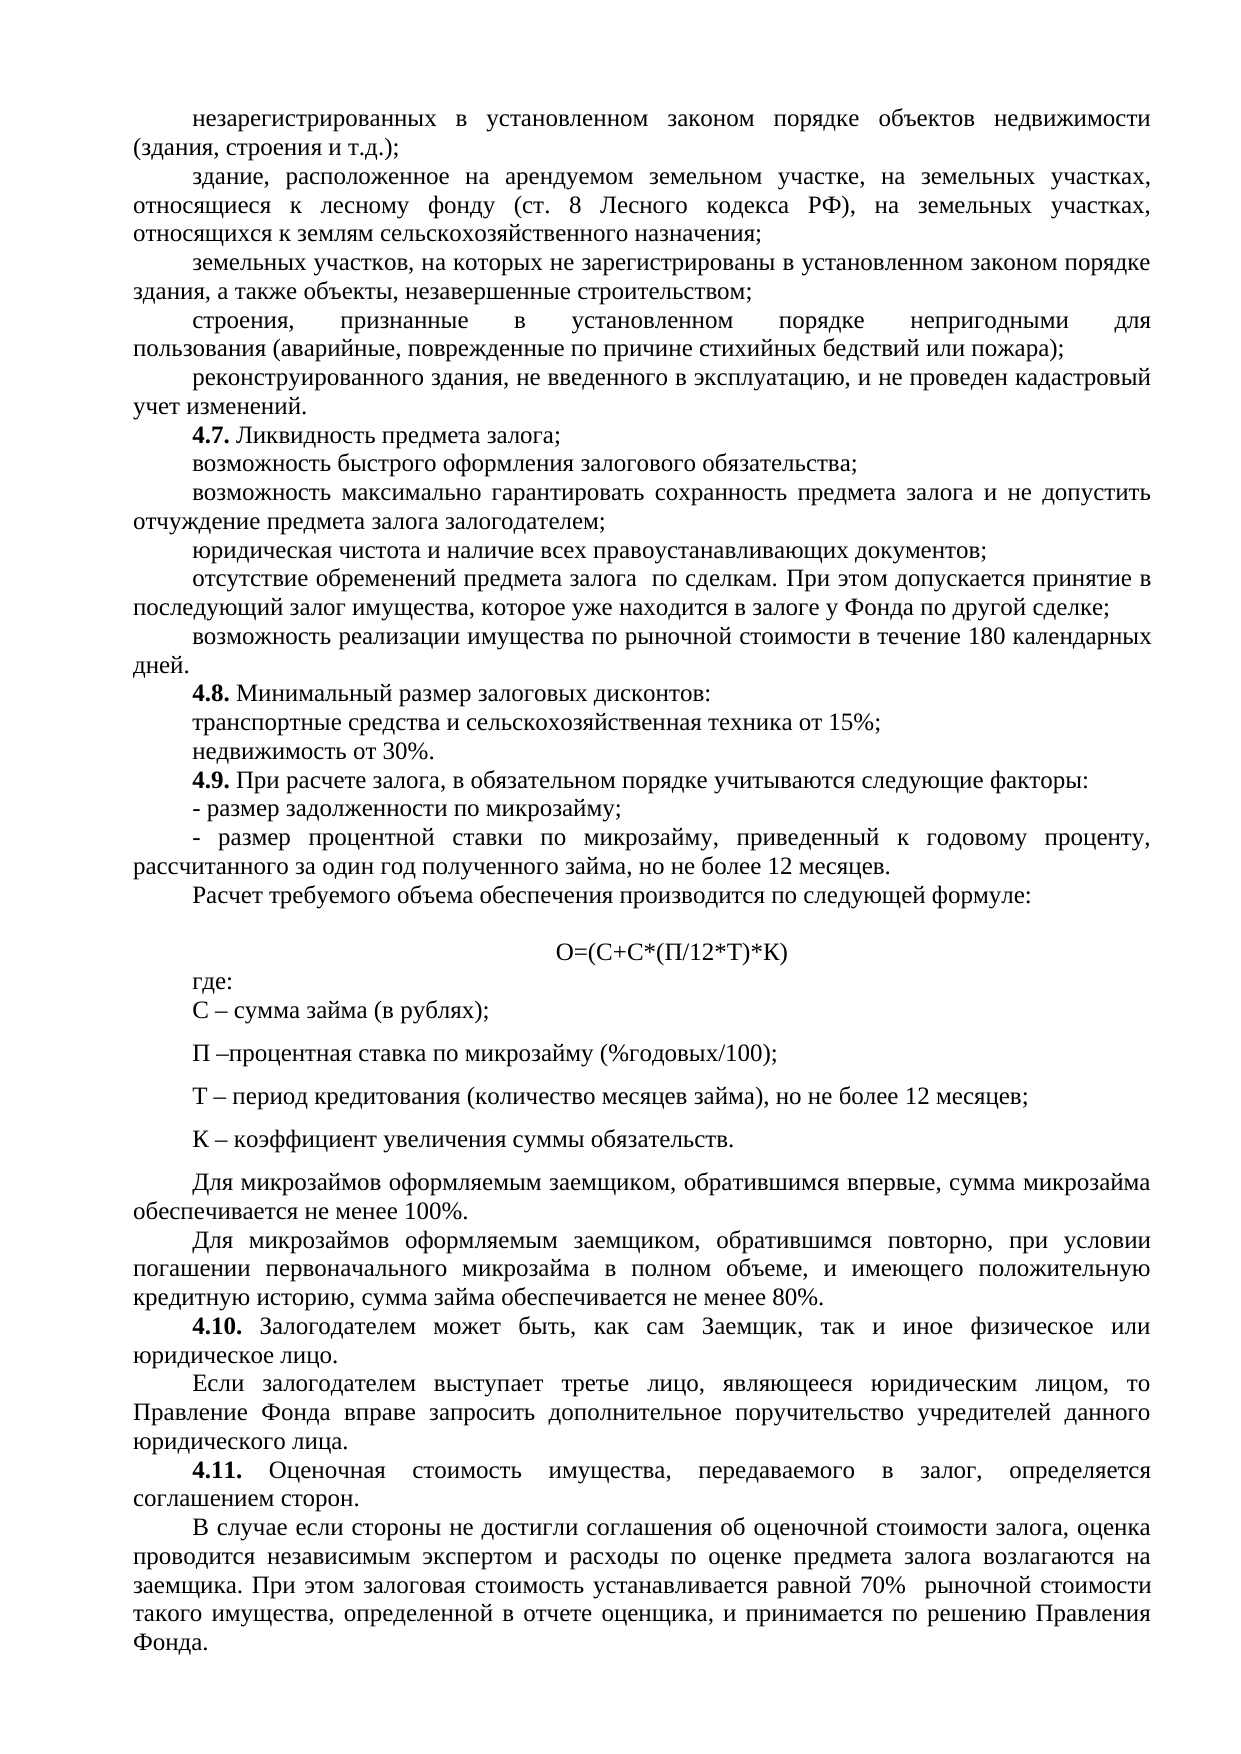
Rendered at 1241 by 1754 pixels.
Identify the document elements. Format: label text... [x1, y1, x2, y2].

text незарегистрированных в установленном законом порядке объектов недвижимости (здания, строения и т.д.); [133, 103, 1152, 161]
text земельных участков, на которых не зарегистрированы в установленном законом порядке здания, а также объекты, незавершенные строительством; [133, 247, 1152, 305]
text К – коэффициент увеличения суммы обязательств. [133, 1124, 1152, 1153]
text Для микрозаймов оформляемым заемщиком, обратившимся впервые, сумма микрозайма обеспечивается не менее 100%. [133, 1167, 1152, 1225]
text С – сумма займа (в рублях); [133, 995, 1152, 1023]
text юридическая чистота и наличие всех правоустанавливающих документов; [133, 535, 1152, 563]
text 4.10. Залогодателем может быть, как сам Заемщик, так и иное физическое или юридическое лицо. [133, 1311, 1152, 1368]
text Расчет требуемого объема обеспечения производится по следующей формуле: [133, 880, 1152, 908]
text строения, признанные в установленном порядке непригодными для пользования (аварийные, поврежденные по причине стихийных бедствий или пожара); [133, 305, 1152, 362]
text отсутствие обременений предмета залога по сделкам. При этом допускается принятие в последующий залог имущества, которое уже находится в залоге у Фонда по другой сделке; [133, 563, 1152, 621]
text возможность максимально гарантировать сохранность предмета залога и не допустить отчуждение предмета залога залогодателем; [133, 477, 1152, 535]
text Если залогодателем выступает третье лицо, являющееся юридическим лицом, то Правление Фонда вправе запросить дополнительное поручительство учредителей данного юридического лица. [133, 1368, 1152, 1455]
text В случае если стороны не достигли соглашения об оценочной стоимости залога, оценка проводится независимым экспертом и расходы по оценке предмета залога возлагаются на заемщика. При этом залоговая стоимость устанавливается равной 70% рыночной стоимости такого имущества, определенной в отчете оценщика, и принимается по решению Правления Фонда. [133, 1512, 1152, 1656]
text здание, расположенное на арендуемом земельном участке, на земельных участках, относящиеся к лесному фонду (ст. 8 Лесного кодекса РФ), на земельных участках, относящихся к землям сельскохозяйственного назначения; [133, 161, 1152, 247]
text реконструированного здания, не введенного в эксплуатацию, и не проведен кадастровый учет изменений. [133, 362, 1152, 420]
text - размер задолженности по микрозайму; [133, 793, 1152, 822]
text 4.11. Оценочная стоимость имущества, передаваемого в залог, определяется соглашением сторон. [133, 1455, 1152, 1512]
text 4.8. Минимальный размер залоговых дисконтов: [133, 678, 1152, 707]
text возможность быстрого оформления залогового обязательства; [133, 448, 1152, 477]
text возможность реализации имущества по рыночной стоимости в течение 180 календарных дней. [133, 621, 1152, 678]
text О=(С+С*(П/12*Т)*К) [133, 937, 1152, 966]
text Для микрозаймов оформляемым заемщиком, обратившимся повторно, при условии погашении первоначального микрозайма в полном объеме, и имеющего положительную кредитную историю, сумма займа обеспечивается не менее 80%. [133, 1225, 1152, 1311]
text недвижимость от 30%. [133, 736, 1152, 765]
text 4.7. Ликвидность предмета залога; [133, 420, 1152, 448]
text транспортные средства и сельскохозяйственная техника от 15%; [133, 707, 1152, 736]
text Т – период кредитования (количество месяцев займа), но не более 12 месяцев; [133, 1081, 1152, 1110]
text П –процентная ставка по микрозайму (%годовых/100); [133, 1038, 1152, 1067]
text 4.9. При расчете залога, в обязательном порядке учитываются следующие факторы: [133, 765, 1152, 793]
text - размер процентной ставки по микрозайму, приведенный к годовому проценту, рассчитанного за один год полученного займа, но не более 12 месяцев. [133, 822, 1152, 880]
text где: [133, 966, 1152, 995]
